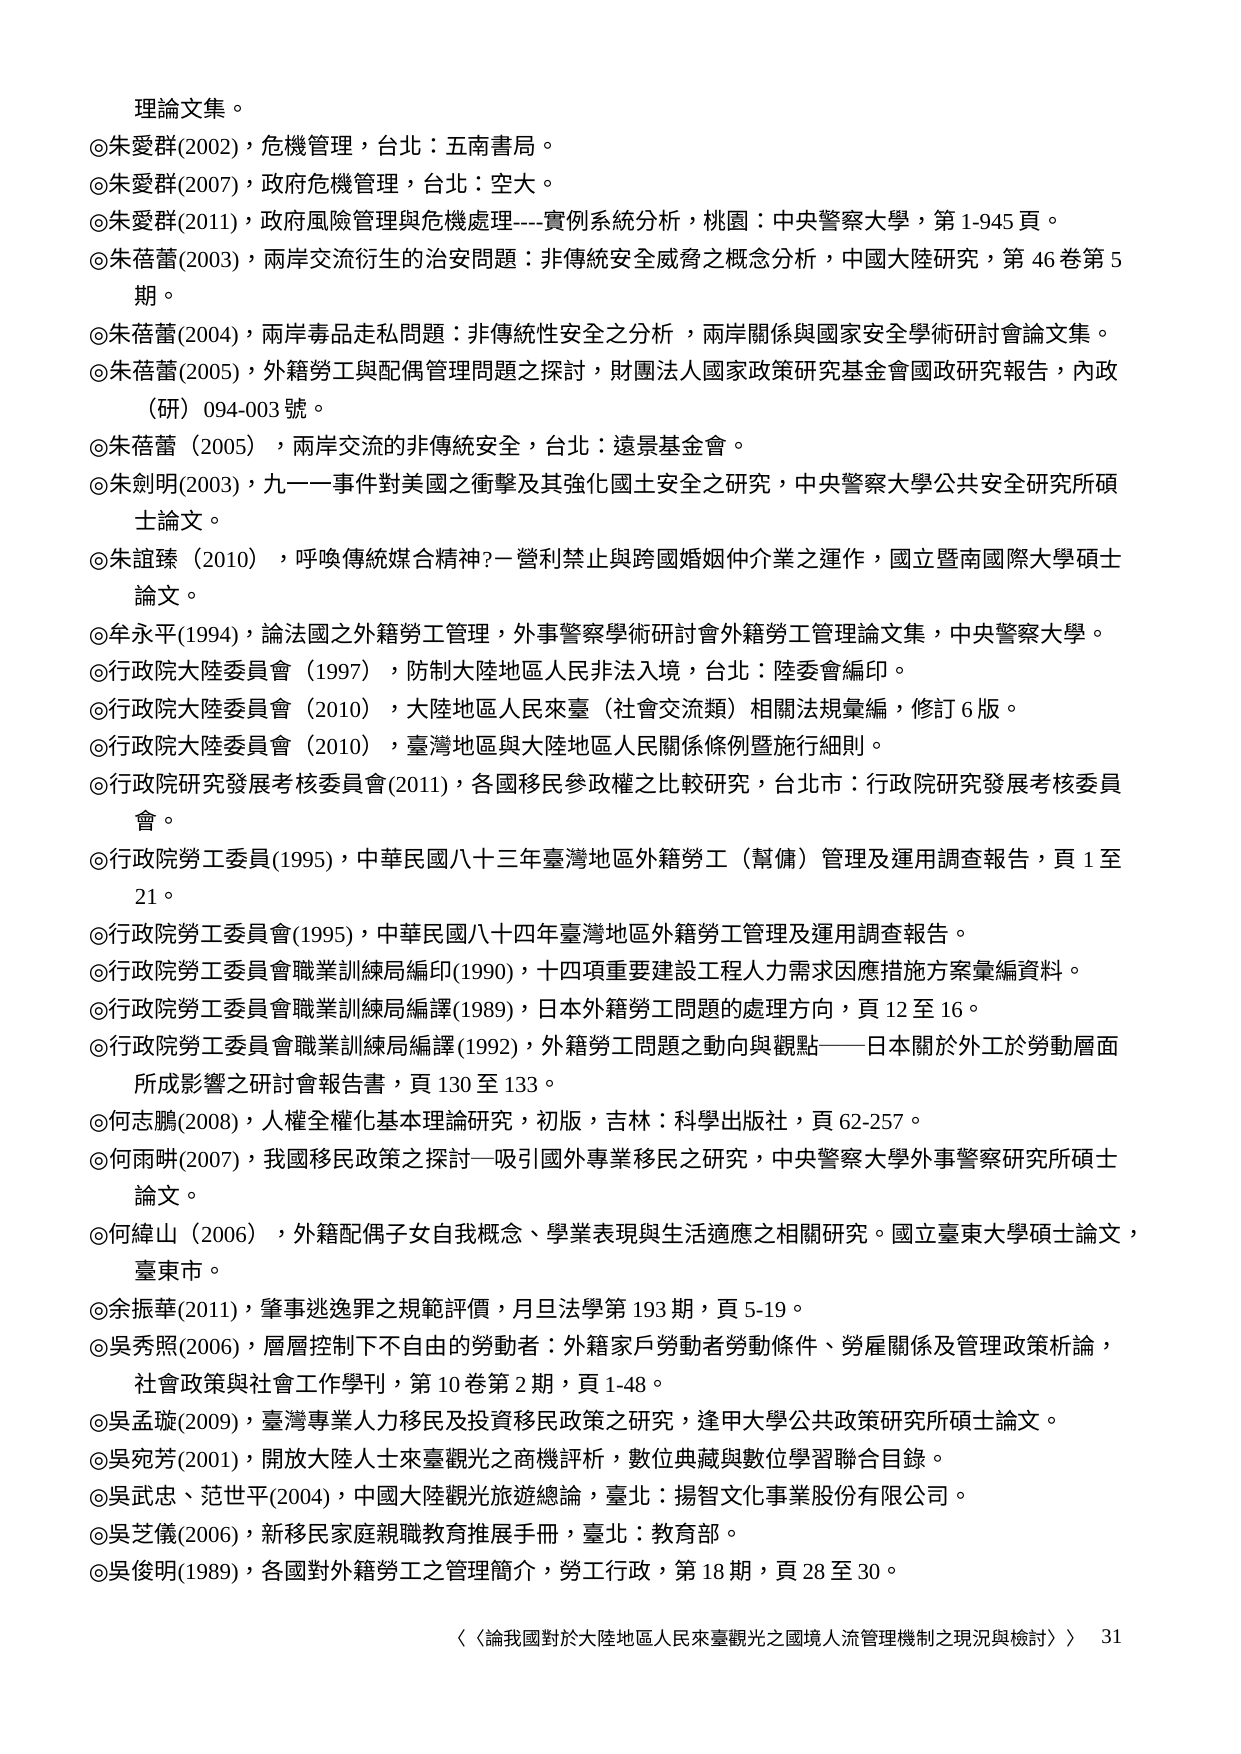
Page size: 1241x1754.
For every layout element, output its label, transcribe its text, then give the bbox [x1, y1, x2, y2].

text ◎行政院研究發展考核委員會(2011)，各國移民參政權之比較研究，台北市：行政院研究發展考核委員會。 [89, 764, 1122, 839]
text ◎何雨畊(2007)，我國移民政策之探討─吸引國外專業移民之研究，中央警察大學外事警察研究所碩士論文。 [89, 1139, 1122, 1214]
text ◎朱蓓蕾(2005)，外籍勞工與配偶管理問題之探討，財團法人國家政策研究基金會國政研究報告，內政（研）094-003號。 [89, 351, 1122, 426]
text ◎朱愛群(2011)，政府風險管理與危機處理----實例系統分析，桃園：中央警察大學，第1-945頁。 [89, 201, 1122, 239]
text ◎何志鵬(2008)，人權全權化基本理論研究，初版，吉林：科學出版社，頁62-257。 [89, 1101, 1122, 1139]
text ◎朱蓓蕾（2005），兩岸交流的非傳統安全，台北：遠景基金會。 [89, 426, 1122, 464]
text ◎行政院大陸委員會（1997），防制大陸地區人民非法入境，台北：陸委會編印。 [89, 651, 1122, 689]
text ◎行政院勞工委員會職業訓練局編譯(1989)，日本外籍勞工問題的處理方向，頁12至16。 [89, 989, 1122, 1026]
text ◎吳秀照(2006)，層層控制下不自由的勞動者：外籍家戶勞動者勞動條件、勞雇關係及管理政策析論，社會政策與社會工作學刊，第10卷第2期，頁1-48。 [89, 1326, 1122, 1401]
text ◎朱誼臻（2010），呼喚傳統媒合精神?－營利禁止與跨國婚姻仲介業之運作，國立暨南國際大學碩士論文。 [89, 539, 1122, 614]
text ◎朱愛群(2007)，政府危機管理，台北：空大。 [89, 164, 1122, 201]
text ◎牟永平(1994)，論法國之外籍勞工管理，外事警察學術研討會外籍勞工管理論文集，中央警察大學。 [89, 614, 1122, 651]
text ◎吳芝儀(2006)，新移民家庭親職教育推展手冊，臺北：教育部。 [89, 1514, 1122, 1551]
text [89, 89, 1122, 126]
text ◎朱蓓蕾(2004)，兩岸毒品走私問題：非傳統性安全之分析 ，兩岸關係與國家安全學術研討會論文集。 [89, 314, 1122, 351]
text ◎行政院勞工委員會(1995)，中華民國八十四年臺灣地區外籍勞工管理及運用調查報告。 [89, 914, 1122, 951]
text ◎吳俊明(1989)，各國對外籍勞工之管理簡介，勞工行政，第18期，頁28至30。 [89, 1551, 1122, 1589]
text ◎余振華(2011)，肇事逃逸罪之規範評價，月旦法學第193期，頁5-19。 [89, 1289, 1122, 1326]
text ◎朱愛群(2002)，危機管理，台北：五南書局。 [89, 126, 1122, 164]
text ◎朱蓓蕾(2003)，兩岸交流衍生的治安問題：非傳統安全威脅之概念分析，中國大陸研究，第46卷第5期。 [89, 239, 1122, 314]
text ◎何緯山（2006），外籍配偶子女自我概念、學業表現與生活適應之相關研究。國立臺東大學碩士論文，臺東市。 [89, 1214, 1122, 1289]
text ◎行政院勞工委員會職業訓練局編譯(1992)，外籍勞工問題之動向與觀點──日本關於外工於勞動層面所成影響之研討會報告書，頁130至133。 [89, 1026, 1122, 1101]
text ◎行政院大陸委員會（2010），大陸地區人民來臺（社會交流類）相關法規彙編，修訂6版。 [89, 689, 1122, 726]
text ◎吳孟璇(2009)，臺灣專業人力移民及投資移民政策之研究，逢甲大學公共政策研究所碩士論文。 [89, 1401, 1122, 1439]
text ◎吳武忠、范世平(2004)，中國大陸觀光旅遊總論，臺北：揚智文化事業股份有限公司。 [89, 1476, 1122, 1514]
text ◎行政院勞工委員(1995)，中華民國八十三年臺灣地區外籍勞工（幫傭）管理及運用調查報告，頁1至21。 [89, 839, 1122, 914]
text ◎朱劍明(2003)，九一一事件對美國之衝擊及其強化國土安全之研究，中央警察大學公共安全研究所碩士論文。 [89, 464, 1122, 539]
text ◎行政院勞工委員會職業訓練局編印(1990)，十四項重要建設工程人力需求因應措施方案彙編資料。 [89, 951, 1122, 989]
text ◎吳宛芳(2001)，開放大陸人士來臺觀光之商機評析，數位典藏與數位學習聯合目錄。 [89, 1439, 1122, 1476]
text ◎行政院大陸委員會（2010），臺灣地區與大陸地區人民關係條例暨施行細則。 [89, 726, 1122, 764]
